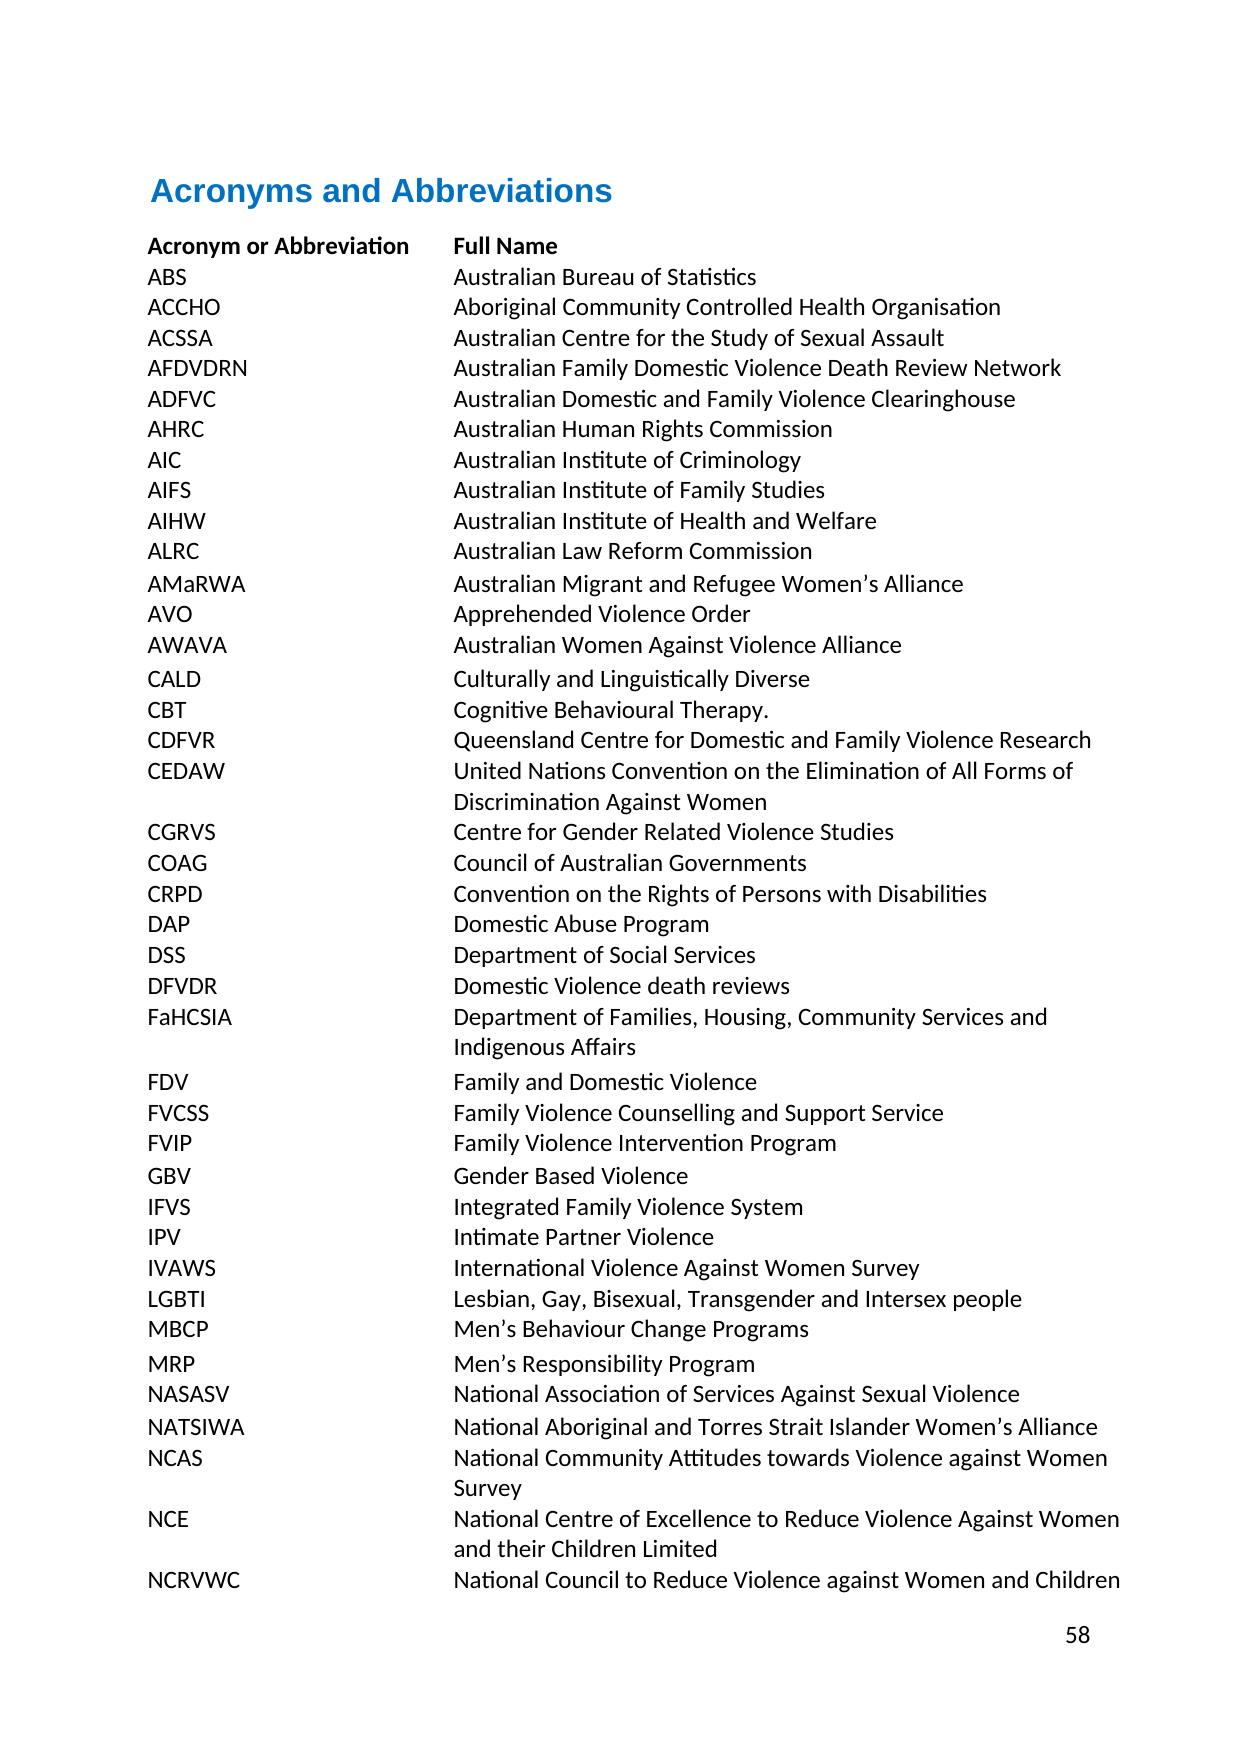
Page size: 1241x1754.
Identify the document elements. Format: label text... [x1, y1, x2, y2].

table_cell National Centre of Excellence to Reduce Violence Against Women and their Children Limited [442, 1503, 1133, 1564]
table_cell Australian Migrant and Refugee Women’s Alliance [442, 568, 1133, 599]
table_cell Australian Women Against Violence Alliance [442, 629, 1133, 663]
table_cell Convention on the Rights of Persons with Disabilities [442, 878, 1133, 908]
table_cell Australian Centre for the Study of Sexual Assault [442, 322, 1133, 352]
table_cell NCAS [136, 1442, 442, 1503]
table_cell Australian Bureau of Statistics [442, 261, 1133, 291]
table_cell Australian Domestic and Family Violence Clearinghouse [442, 383, 1133, 413]
table_cell MRP [136, 1348, 442, 1378]
table_cell Department of Social Services [442, 939, 1133, 970]
table_cell Men’s Responsibility Program [442, 1348, 1133, 1378]
table_cell GBV [136, 1160, 442, 1191]
table_cell National Aboriginal and Torres Strait Islander Women’s Alliance [442, 1411, 1133, 1442]
table_cell ALRC [136, 535, 442, 568]
table_cell CDFVR [136, 725, 442, 755]
table_cell Culturally and Linguistically Diverse [442, 664, 1133, 694]
table_cell IFVS [136, 1191, 442, 1221]
table_cell Gender Based Violence [442, 1160, 1133, 1191]
table_cell DFVDR [136, 970, 442, 1001]
table_cell Apprehended Violence Order [442, 599, 1133, 629]
table_cell AIFS [136, 474, 442, 505]
table_cell AHRC [136, 413, 442, 444]
table_cell Australian Family Domestic Violence Death Review Network [442, 352, 1133, 383]
table_cell DAP [136, 909, 442, 939]
table_cell CEDAW [136, 755, 442, 816]
table_header Acronym or Abbreviation [136, 230, 442, 261]
table_cell CALD [136, 664, 442, 694]
table_cell Domestic Abuse Program [442, 909, 1133, 939]
table_cell CRPD [136, 878, 442, 908]
table_cell Family Violence Intervention Program [442, 1128, 1133, 1160]
table_cell IVAWS [136, 1253, 442, 1283]
table_cell NASASV [136, 1379, 442, 1411]
table_cell Family and Domestic Violence [442, 1066, 1133, 1097]
table_header Full Name [442, 230, 1133, 261]
table_cell Australian Institute of Health and Welfare [442, 505, 1133, 535]
table_cell AMaRWA [136, 568, 442, 599]
table_cell AIC [136, 444, 442, 474]
table_cell CGRVS [136, 816, 442, 847]
table_cell Council of Australian Governments [442, 848, 1133, 878]
table_cell NCE [136, 1503, 442, 1564]
table_cell NATSIWA [136, 1411, 442, 1442]
table_cell Queensland Centre for Domestic and Family Violence Research [442, 725, 1133, 755]
table_cell Domestic Violence death reviews [442, 970, 1133, 1001]
table_cell FDV [136, 1066, 442, 1097]
table_cell AWAVA [136, 629, 442, 663]
table_cell Australian Institute of Criminology [442, 444, 1133, 474]
table_cell Cognitive Behavioural Therapy. [442, 694, 1133, 724]
table_cell Men’s Behaviour Change Programs [442, 1314, 1133, 1348]
table_cell COAG [136, 848, 442, 878]
table_cell Department of Families, Housing, Community Services and Indigenous Affairs [442, 1001, 1133, 1066]
table_cell Australian Human Rights Commission [442, 413, 1133, 444]
table_cell FaHCSIA [136, 1001, 442, 1066]
table_cell Family Violence Counselling and Support Service [442, 1097, 1133, 1127]
table_cell FVCSS [136, 1097, 442, 1127]
table_cell MBCP [136, 1314, 442, 1348]
table_cell IPV [136, 1221, 442, 1252]
table_cell CBT [136, 694, 442, 724]
table_cell AFDVDRN [136, 352, 442, 383]
table_cell AVO [136, 599, 442, 629]
table_cell Lesbian, Gay, Bisexual, Transgender and Intersex people [442, 1283, 1133, 1313]
table_cell ACSSA [136, 322, 442, 352]
table_cell National Community Attitudes towards Violence against Women Survey [442, 1442, 1133, 1503]
table_cell ACCHO [136, 291, 442, 322]
table_cell Centre for Gender Related Violence Studies [442, 816, 1133, 847]
table_cell Intimate Partner Violence [442, 1221, 1133, 1252]
table_cell Integrated Family Violence System [442, 1191, 1133, 1221]
table_cell National Association of Services Against Sexual Violence [442, 1379, 1133, 1411]
table_cell ABS [136, 261, 442, 291]
title Acronyms and Abbreviations [150, 171, 1090, 209]
table_cell FVIP [136, 1128, 442, 1160]
table_cell Aboriginal Community Controlled Health Organisation [442, 291, 1133, 322]
table_cell International Violence Against Women Survey [442, 1253, 1133, 1283]
table_cell AIHW [136, 505, 442, 535]
table_cell National Council to Reduce Violence against Women and Children [442, 1564, 1133, 1594]
table_cell LGBTI [136, 1283, 442, 1313]
table_cell ADFVC [136, 383, 442, 413]
table_cell United Nations Convention on the Elimination of All Forms of Discrimination Against Women [442, 755, 1133, 816]
table_cell DSS [136, 939, 442, 970]
table_cell NCRVWC [136, 1564, 442, 1594]
table_cell Australian Law Reform Commission [442, 535, 1133, 568]
table_cell Australian Institute of Family Studies [442, 474, 1133, 505]
